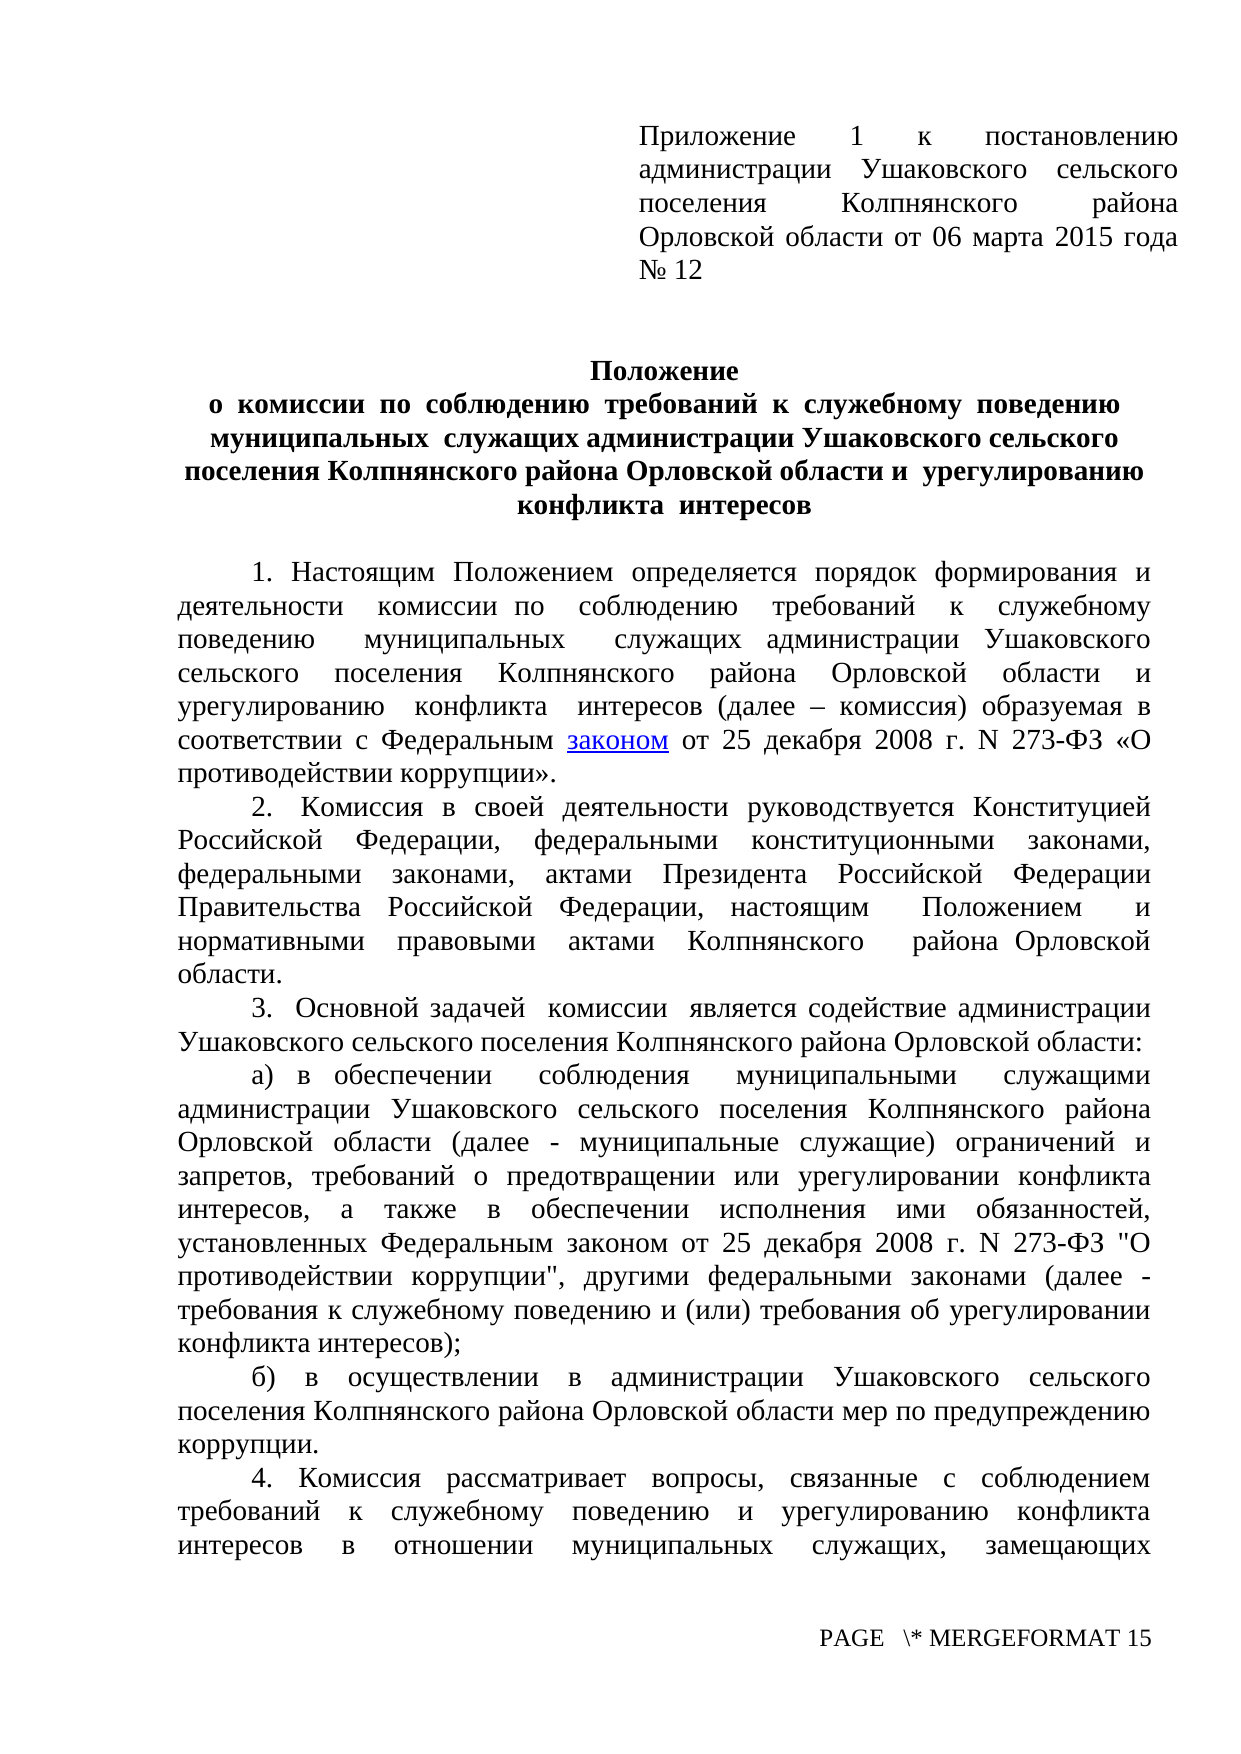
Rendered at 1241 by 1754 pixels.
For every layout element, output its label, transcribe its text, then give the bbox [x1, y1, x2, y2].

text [177, 1460, 1152, 1560]
text б) в осуществлении в администрации Ушаковского сельского поселения Колпнянского района Орловской области мер по предупреждению коррупции. [177, 1359, 1152, 1460]
table_header Приложение 1 к постановлению администрации Ушаковского сельского поселения Колпнянского района Орловской области от 06 марта 2015 года № 12 [627, 118, 1190, 319]
text 3. Основной задачей комиссии является содействие администрации Ушаковского сельского поселения Колпнянского района Орловской области: [177, 990, 1152, 1057]
text о комиссии по соблюдению требований к служебному поведению муниципальных служащих администрации Ушаковского сельского поселения Колпнянского района Орловской области и урегулированию конфликта интересов [177, 386, 1152, 521]
text Положение [177, 353, 1152, 386]
text 2. Комиссия в своей деятельности руководствуется Конституцией Российской Федерации, федеральными конституционными законами, федеральными законами, актами Президента Российской Федерации Правительства Российской Федерации, настоящим Положением и нормативными правовыми актами Колпнянского района Орловской области. [177, 789, 1152, 990]
text 1. Настоящим Положением определяется порядок формирования и деятельности комиссии по соблюдению требований к служебному поведению муниципальных служащих администрации Ушаковского сельского поселения Колпнянского района Орловской области и урегулированию конфликта интересов (далее – комиссия) образуемая в соответствии с Федеральным законом от 25 декабря 2008 г. N 273-ФЗ «О противодействии коррупции». [177, 554, 1152, 789]
text а) в обеспечении соблюдения муниципальными служащими администрации Ушаковского сельского поселения Колпнянского района Орловской области (далее - муниципальные служащие) ограничений и запретов, требований о предотвращении или урегулировании конфликта интересов, а также в обеспечении исполнения ими обязанностей, установленных Федеральным законом от 25 декабря . N 273-ФЗ "О противодействии коррупции", другими федеральными законами (далее - требования к служебному поведению и (или) требования об урегулировании конфликта интересов); [177, 1057, 1152, 1359]
